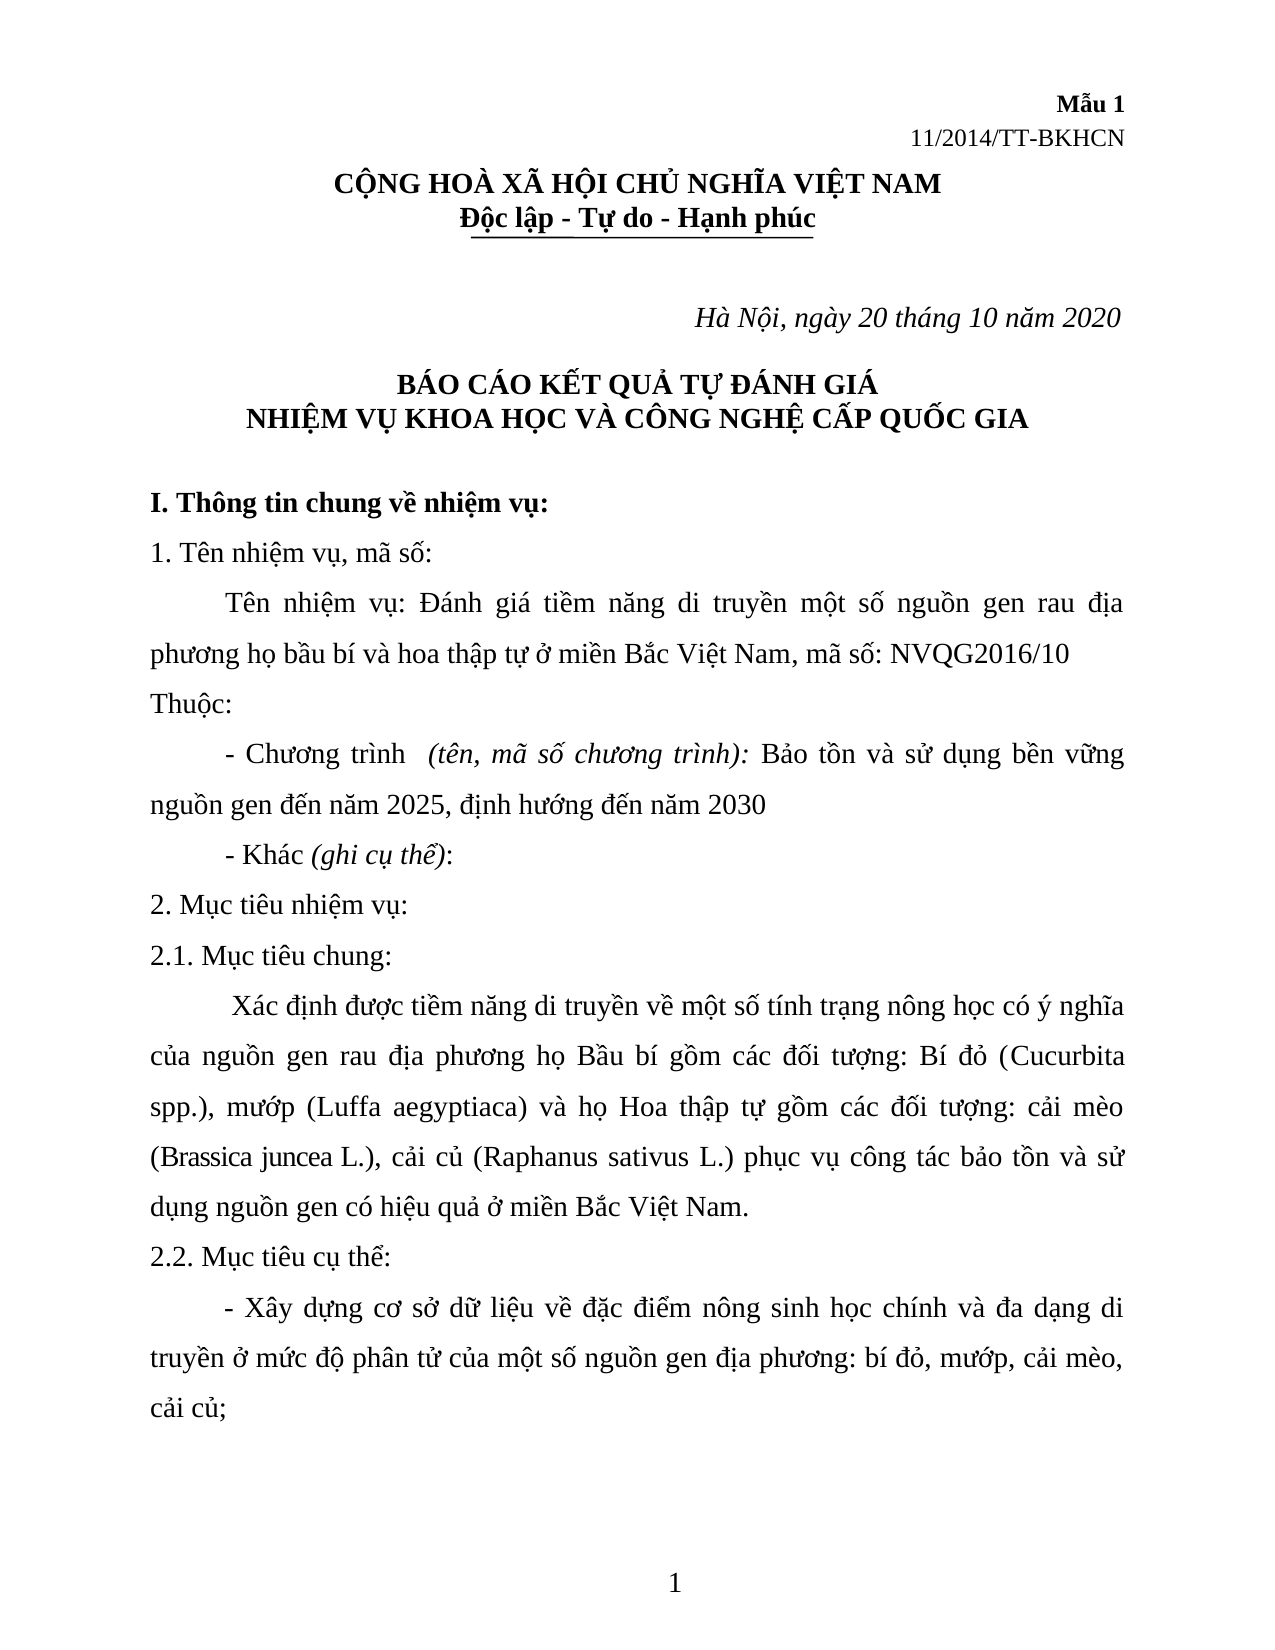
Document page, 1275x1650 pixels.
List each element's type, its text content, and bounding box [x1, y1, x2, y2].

text BÁO CÁO KẾT QUẢ TỰ ĐÁNH GIÁ [150, 367, 1125, 401]
text 11/2014/TT-BKHCN [150, 123, 1125, 152]
text Hà Nội, ngày 20 tháng 10 năm 2020 [450, 300, 1125, 334]
text Tên nhiệm vụ: Đánh giá tiềm năng di truyền một số nguồn gen rau địa phương họ bầu bí và hoa thập tự ở miền Bắc Việt Nam, mã số: NVQG2016/10 [150, 586, 1125, 669]
text 2.2. Mục tiêu cụ thể: [150, 1239, 1125, 1273]
text 1. Tên nhiệm vụ, mã số: [150, 535, 1125, 569]
text NHIỆM VỤ KHOA HỌC VÀ CÔNG NGHỆ CẤP QUỐC GIA [150, 401, 1125, 434]
text 2. Mục tiêu nhiệm vụ: [150, 887, 1125, 921]
text Độc lập - Tự do - Hạnh phúc [150, 200, 1125, 233]
list - Xây dựng cơ sở dữ liệu về đặc điểm nông sinh học chính và đa dạng di truyền ở mức độ phân tử của một số nguồn gen địa phương: bí đỏ, mướp, cải mèo, cải củ; [150, 1290, 1125, 1424]
list 2.1. Mục tiêu chung: [150, 938, 1125, 971]
text - Khác (ghi cụ thể): [150, 837, 1125, 871]
list Xác định được tiềm năng di truyền về một số tính trạng nông học có ý nghĩa của nguồn gen rau địa phương họ Bầu bí gồm các đối tượng: Bí đỏ (Cucurbita spp.), mướp (Luffa aegyptiaca) và họ Hoa thập tự gồm các đối tượng: cải mèo (Brassica juncea L.), cải củ (Raphanus sativus L.) phục vụ công tác bảo tồn và sử dụng nguồn gen có hiệu quả ở miền Bắc Việt Nam. [150, 988, 1125, 1223]
text - Chương trình (tên, mã số chương trình): Bảo tồn và sử dụng bền vững nguồn gen đến năm 2025, định hướng đến năm 2030 [150, 736, 1125, 820]
text I. Thông tin chung về nhiệm vụ: [150, 485, 1125, 518]
text CỘNG HOÀ XÃ HỘI CHỦ NGHĨA VIỆT NAM [150, 166, 1125, 200]
text Thuộc: [150, 686, 1125, 720]
text Mẫu 1 [150, 89, 1125, 117]
